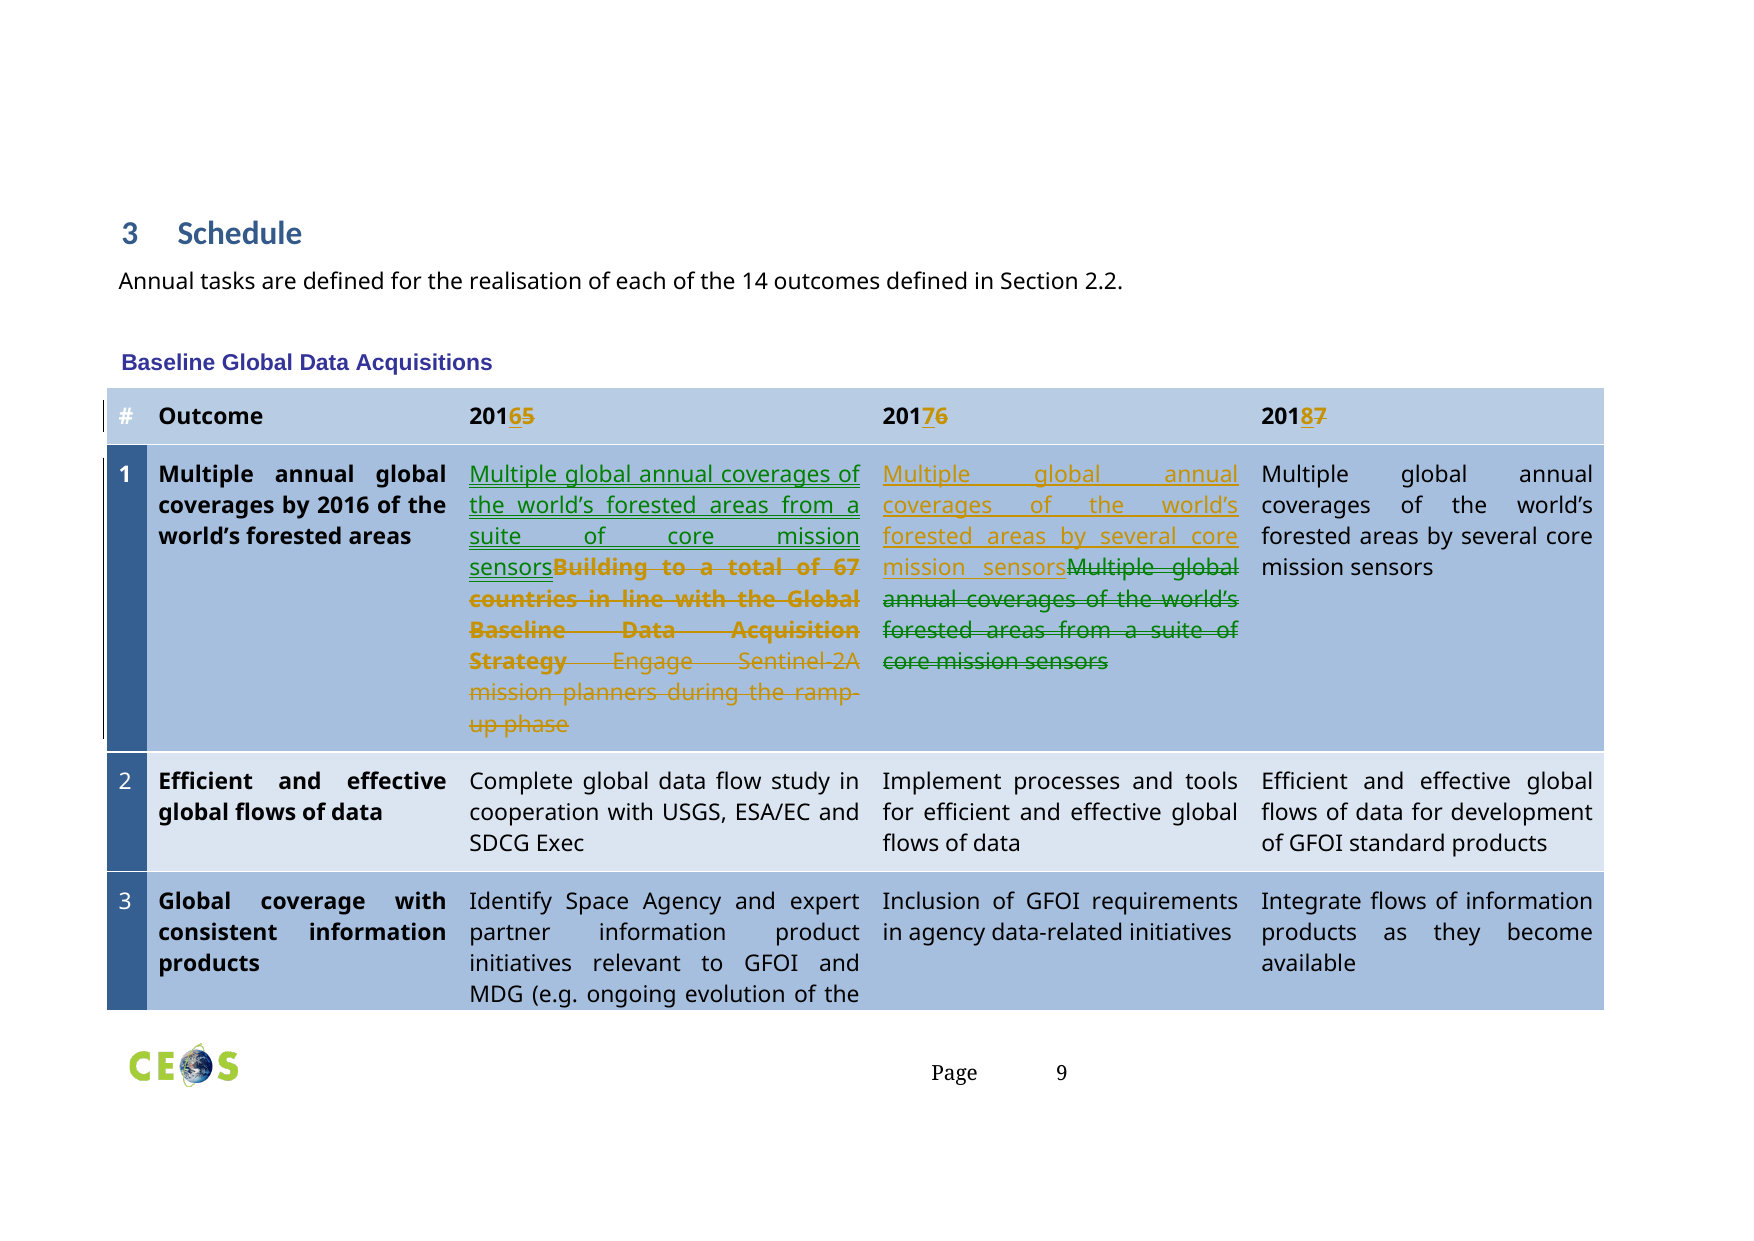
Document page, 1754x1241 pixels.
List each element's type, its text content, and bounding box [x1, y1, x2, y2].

table_cell Multiple annual global coverages by 2016 of the world’s forested areas [147, 445, 458, 751]
table_cell 3 [107, 872, 147, 1010]
table_header # [107, 388, 147, 444]
table_cell Efficient and effective global flows of data [147, 753, 458, 871]
table_cell [871, 445, 1250, 751]
subtitle Schedule [121, 212, 1604, 252]
table_header 201 [458, 388, 871, 444]
table_cell 1 [107, 445, 147, 751]
table_cell Global coverage with consistent information products [147, 872, 458, 1010]
table_cell Efficient and effective global flows of data for development of GFOI standard products [1250, 753, 1604, 871]
text Annual tasks are defined for the realisation of each of the 14 outcomes defined in Section 2.2. [118, 265, 1604, 296]
subtitle Baseline Global Data Acquisitions [121, 348, 1604, 375]
table_cell Complete global data flow study in cooperation with USGS, ESA/EC and SDCG Exec [458, 753, 871, 871]
table_header 201 [1250, 388, 1604, 444]
table_cell Implement processes and tools for efficient and effective global flows of data [871, 753, 1250, 871]
picture [129, 1043, 238, 1087]
table_cell [458, 445, 871, 751]
table_cell Inclusion of GFOI requirements in agency data-related initiatives [871, 872, 1250, 1010]
table_cell Multiple global annual coverages of the world’s forested areas by several core mission sensors [1250, 445, 1604, 751]
table_cell Integrate flows of information products as they become available [1250, 872, 1604, 1010]
table_cell 2 [107, 753, 147, 871]
table_header 201 [871, 388, 1250, 444]
table_header Outcome [147, 388, 458, 444]
